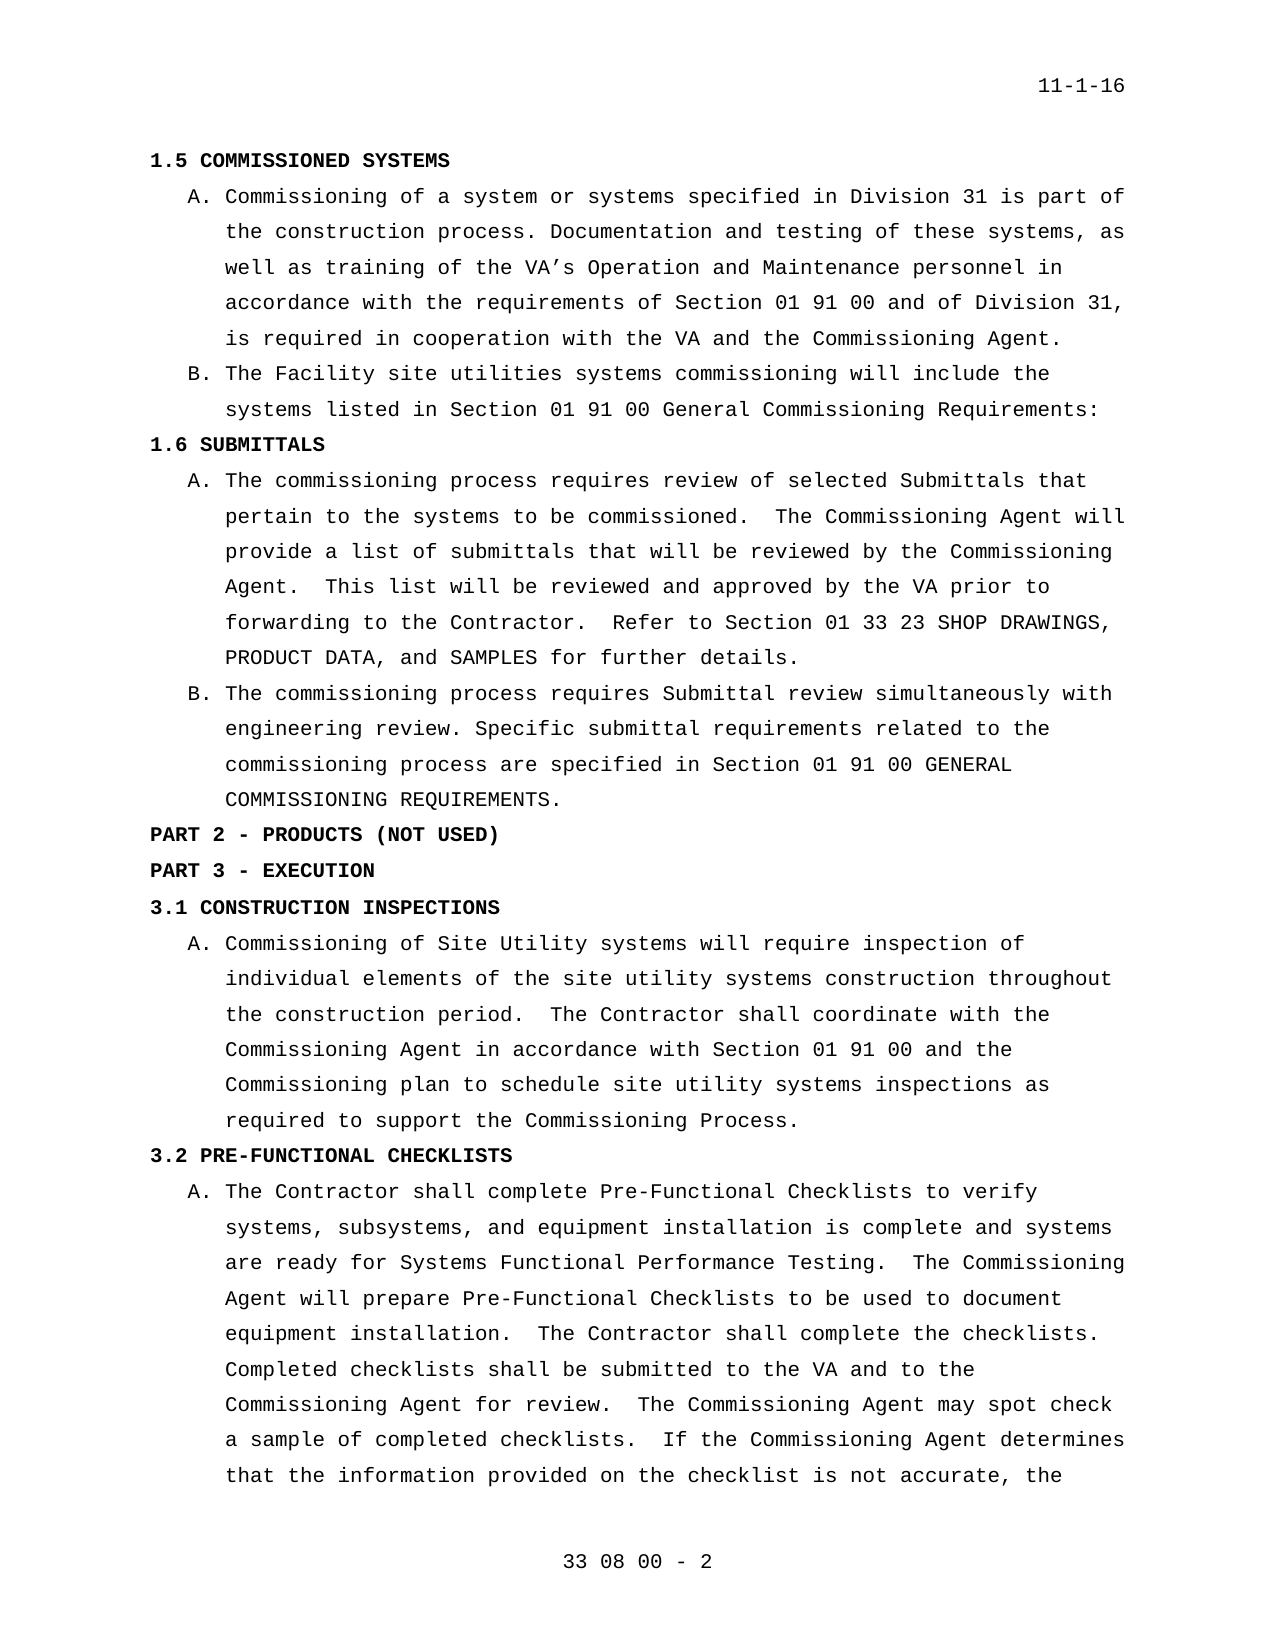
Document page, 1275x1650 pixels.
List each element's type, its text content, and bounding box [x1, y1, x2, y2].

text 3.1 Construction inspections [150, 897, 1125, 920]
text PART 3 - EXECUTION [150, 861, 1125, 884]
text B. The commissioning process requires Submittal review simultaneously with engineering review. Specific submittal requirements related to the commissioning process are specified in Section 01 91 00 GENERAL COMMISSIONING REQUIREMENTS. [187, 683, 1125, 813]
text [187, 1181, 1125, 1488]
text 1.5 COMMISSIONED SYSTEMS [150, 150, 1125, 174]
text 1.6 SUBMITTALS [150, 434, 1125, 458]
text A. Commissioning of a system or systems specified in Division 31 is part of the construction process. Documentation and testing of these systems, as well as training of the VA’s Operation and Maintenance personnel in accordance with the requirements of Section 01 91 00 and of Division 31, is required in cooperation with the VA and the Commissioning Agent. [187, 186, 1125, 351]
text 3.2 PRE-FUNCTIONAL CHECKLISTS [150, 1145, 1125, 1169]
text PART 2 - PRODUCTS (Not Used) [150, 824, 1125, 848]
text A. Commissioning of Site Utility systems will require inspection of individual elements of the site utility systems construction throughout the construction period. The Contractor shall coordinate with the Commissioning Agent in accordance with Section 01 91 00 and the Commissioning plan to schedule site utility systems inspections as required to support the Commissioning Process. [187, 933, 1125, 1133]
text A. The commissioning process requires review of selected Submittals that pertain to the systems to be commissioned. The Commissioning Agent will provide a list of submittals that will be reviewed by the Commissioning Agent. This list will be reviewed and approved by the VA prior to forwarding to the Contractor. Refer to Section 01 33 23 SHOP DRAWINGS, PRODUCT DATA, and SAMPLES for further details. [187, 470, 1125, 671]
text B. The Facility site utilities systems commissioning will include the systems listed in Section 01 91 00 General Commissioning Requirements: [187, 363, 1125, 422]
